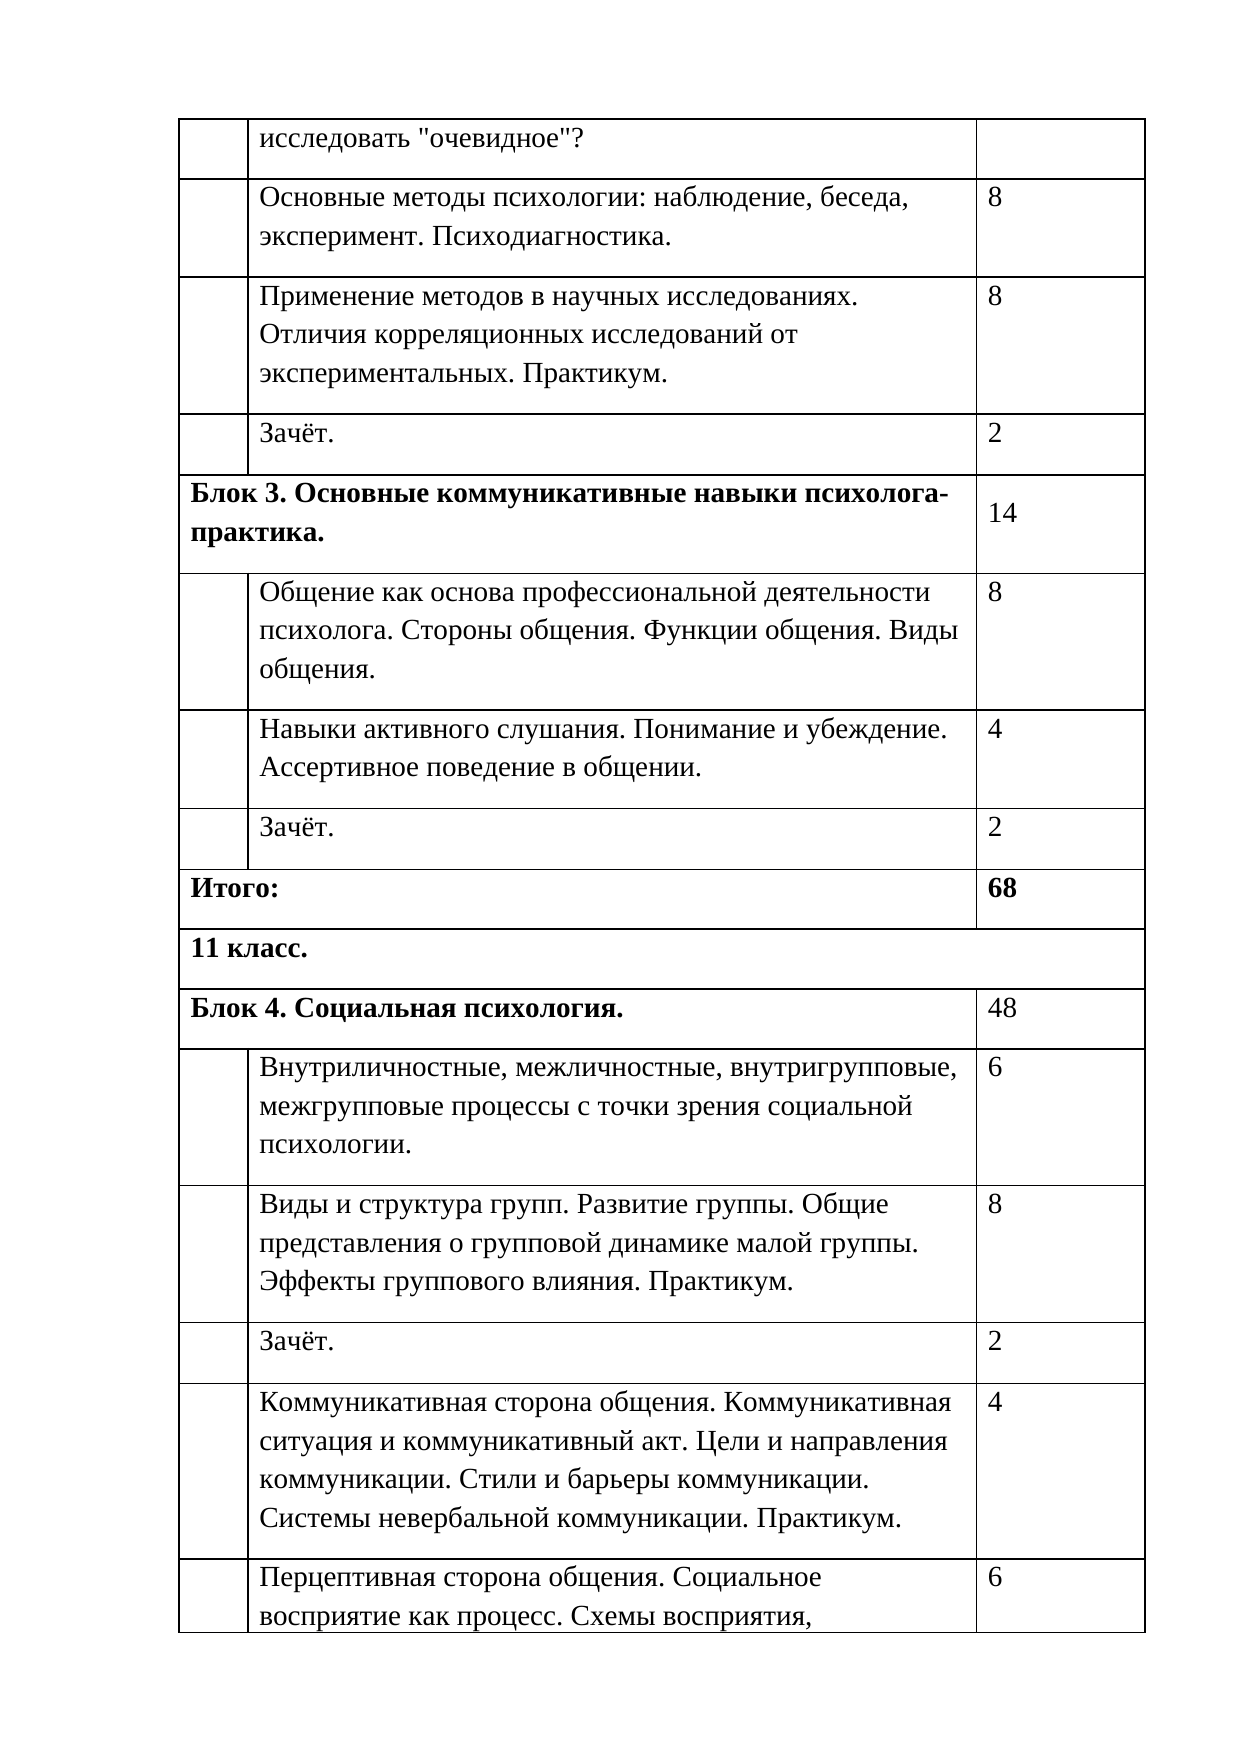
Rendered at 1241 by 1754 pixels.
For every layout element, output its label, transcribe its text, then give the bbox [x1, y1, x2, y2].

table_cell [180, 1384, 247, 1558]
table_cell 8 [977, 574, 1144, 709]
table_cell [180, 180, 247, 276]
table_cell 2 [977, 415, 1144, 474]
table_cell [180, 278, 247, 413]
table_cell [249, 120, 976, 178]
table_cell Итого: [180, 870, 976, 928]
table_cell 48 [977, 990, 1144, 1048]
table_cell 8 [977, 180, 1144, 276]
table_cell 14 [977, 476, 1144, 572]
table_cell Блок 4. Социальная психология. [180, 990, 976, 1048]
table_cell 4 [977, 1384, 1144, 1558]
table_cell 8 [977, 278, 1144, 413]
table_cell 11 класс. [180, 930, 1144, 988]
table_cell Коммуникативная сторона общения. Коммуникативная ситуация и коммуникативный акт. Цели и направления коммуникации. Стили и барьеры коммуникации. Системы невербальной коммуникации. Практикум. [249, 1384, 976, 1558]
table_cell Внутриличностные, межличностные, внутригрупповые, межгрупповые процессы с точки зрения социальной психологии. [249, 1050, 976, 1185]
table_cell 4 [977, 120, 1144, 178]
table_cell [180, 120, 247, 178]
table_cell Зачёт. [249, 809, 976, 868]
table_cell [249, 1560, 976, 1632]
table_cell 4 [977, 711, 1144, 808]
table_cell [180, 1560, 247, 1632]
table_cell 68 [977, 870, 1144, 928]
table_cell 6 [977, 1560, 1144, 1632]
table_cell 6 [977, 1050, 1144, 1185]
table_cell Зачёт. [249, 1323, 976, 1383]
table_cell Общение как основа профессиональной деятельности психолога. Стороны общения. Функции общения. Виды общения. [249, 574, 976, 709]
table_cell Применение методов в научных исследованиях. Отличия корреляционных исследований от экспериментальных. Практикум. [249, 278, 976, 413]
table_cell [180, 1186, 247, 1322]
table_cell Зачёт. [249, 415, 976, 474]
table_cell Навыки активного слушания. Понимание и убеждение. Ассертивное поведение в общении. [249, 711, 976, 808]
table_cell Блок 3. Основные коммуникативные навыки психолога-практика. [180, 476, 976, 572]
table_cell [180, 415, 247, 474]
table_cell [180, 1323, 247, 1383]
table_cell Виды и структура групп. Развитие группы. Общие представления о групповой динамике малой группы. Эффекты группового влияния. Практикум. [249, 1186, 976, 1322]
table_cell 8 [977, 1186, 1144, 1322]
table_cell 2 [977, 809, 1144, 868]
table_cell [180, 574, 247, 709]
table_cell [180, 1050, 247, 1185]
table_cell [180, 711, 247, 808]
table_cell 2 [977, 1323, 1144, 1383]
table_cell Основные методы психологии: наблюдение, беседа, эксперимент. Психодиагностика. [249, 180, 976, 276]
table_cell [180, 809, 247, 868]
